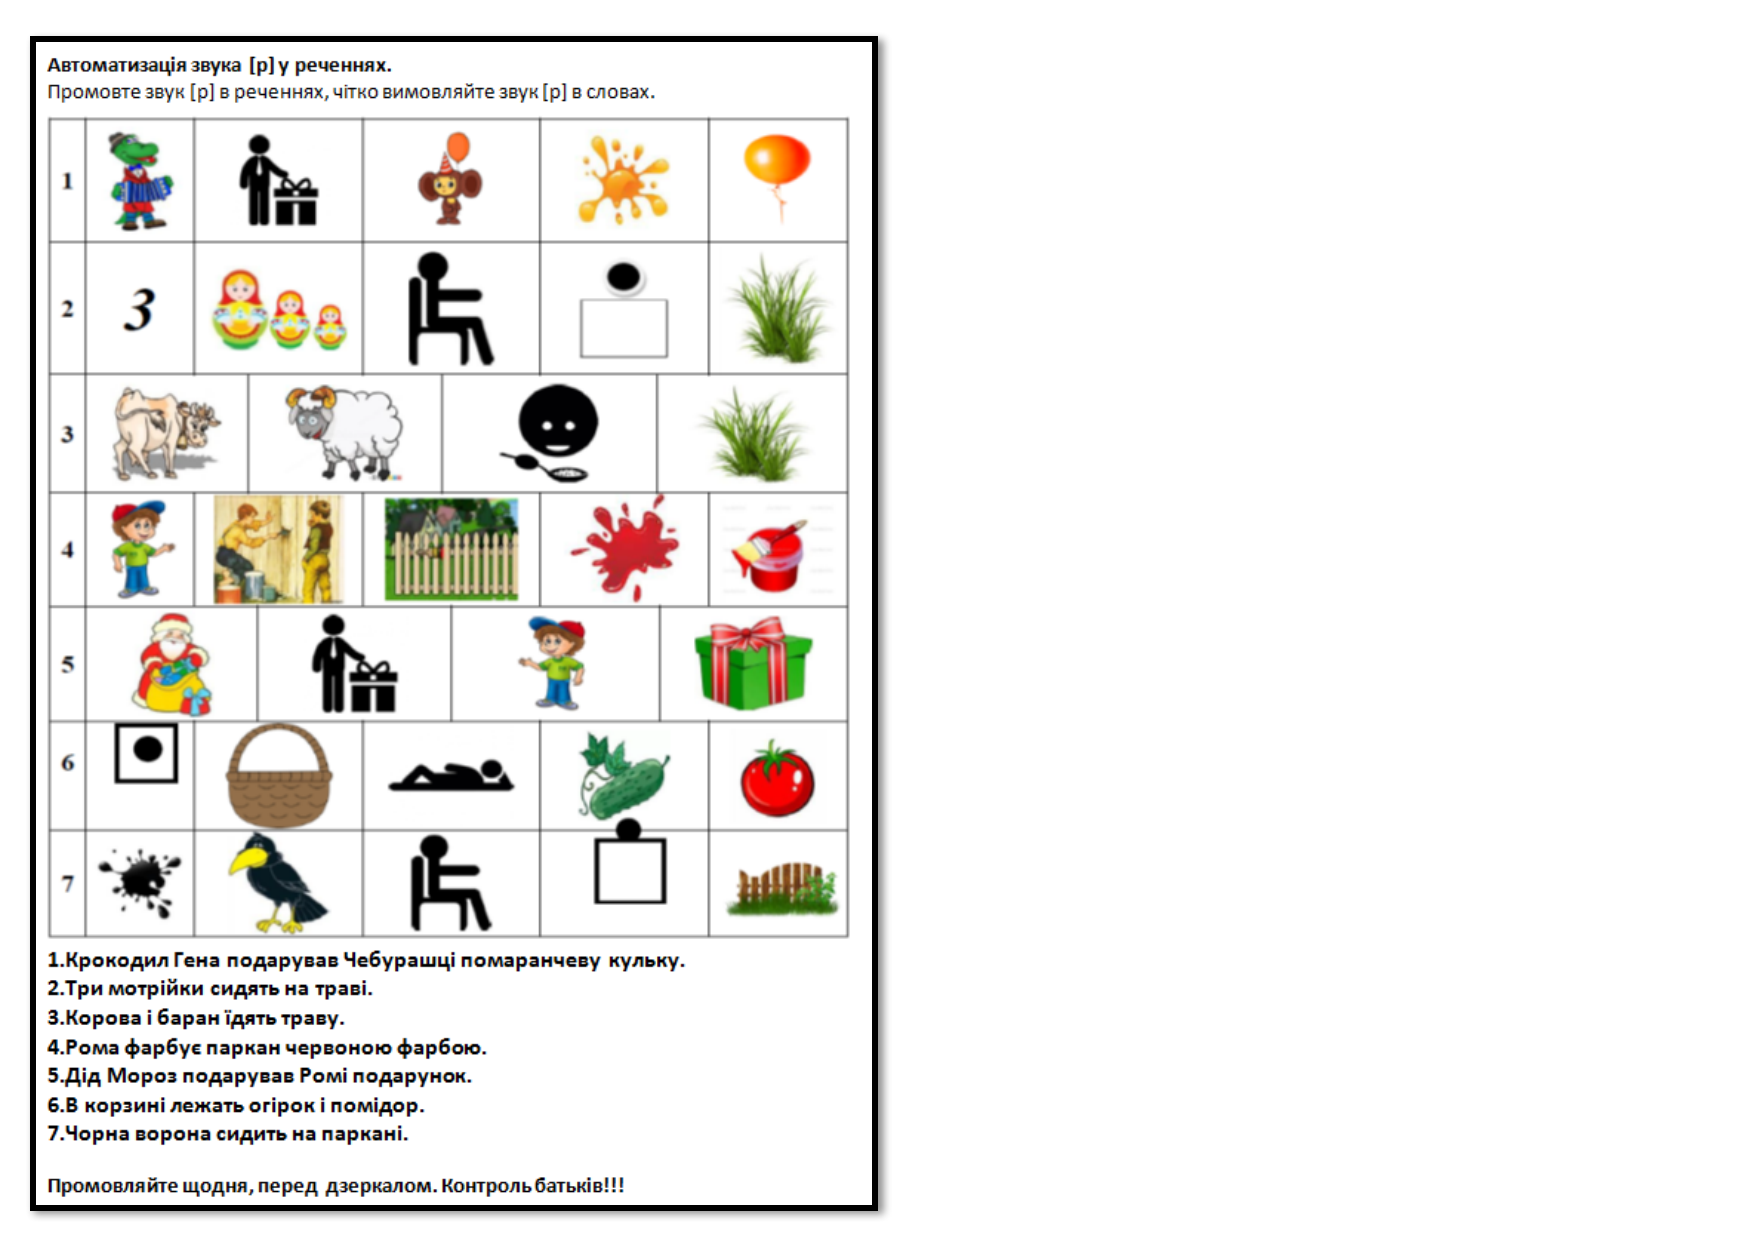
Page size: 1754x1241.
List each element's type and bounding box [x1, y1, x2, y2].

picture [36, 42, 872, 1205]
